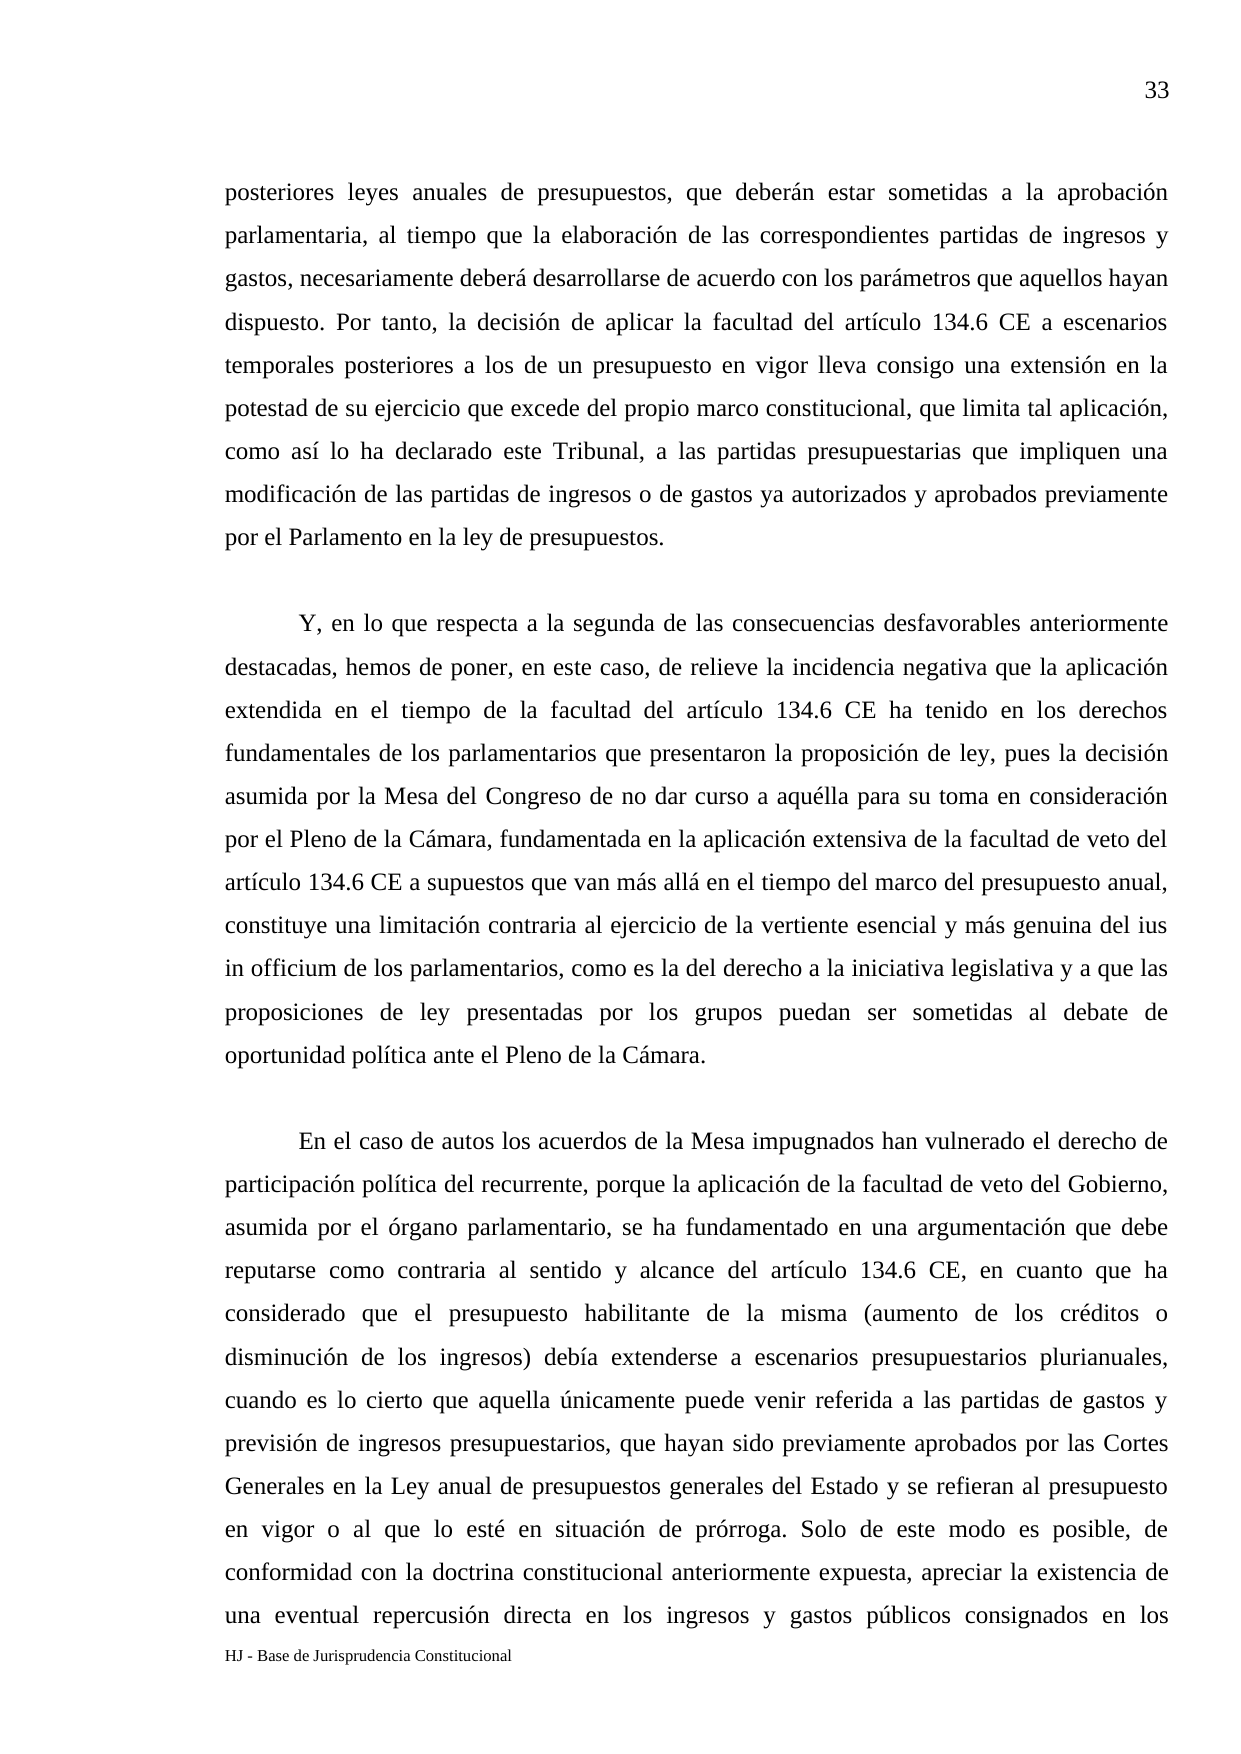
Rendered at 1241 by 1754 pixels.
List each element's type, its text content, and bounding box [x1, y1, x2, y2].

text Y, en lo que respecta a la segunda de las consecuencias desfavorables anteriormente destacadas, hemos de poner, en este caso, de relieve la incidencia negativa que la aplicación extendida en el tiempo de la facultad del artículo 134.6 CE ha tenido en los derechos fundamentales de los parlamentarios que presentaron la proposición de ley, pues la decisión asumida por la Mesa del Congreso de no dar curso a aquélla para su toma en consideración por el Pleno de la Cámara, fundamentada en la aplicación extensiva de la facultad de veto del artículo 134.6 CE a supuestos que van más allá en el tiempo del marco del presupuesto anual, constituye una limitación contraria al ejercicio de la vertiente esencial y más genuina del ius in officium de los parlamentarios, como es la del derecho a la iniciativa legislativa y a que las proposiciones de ley presentadas por los grupos puedan ser sometidas al debate de oportunidad política ante el Pleno de la Cámara. [224, 608, 1169, 1068]
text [224, 177, 1169, 551]
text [224, 1126, 1169, 1629]
